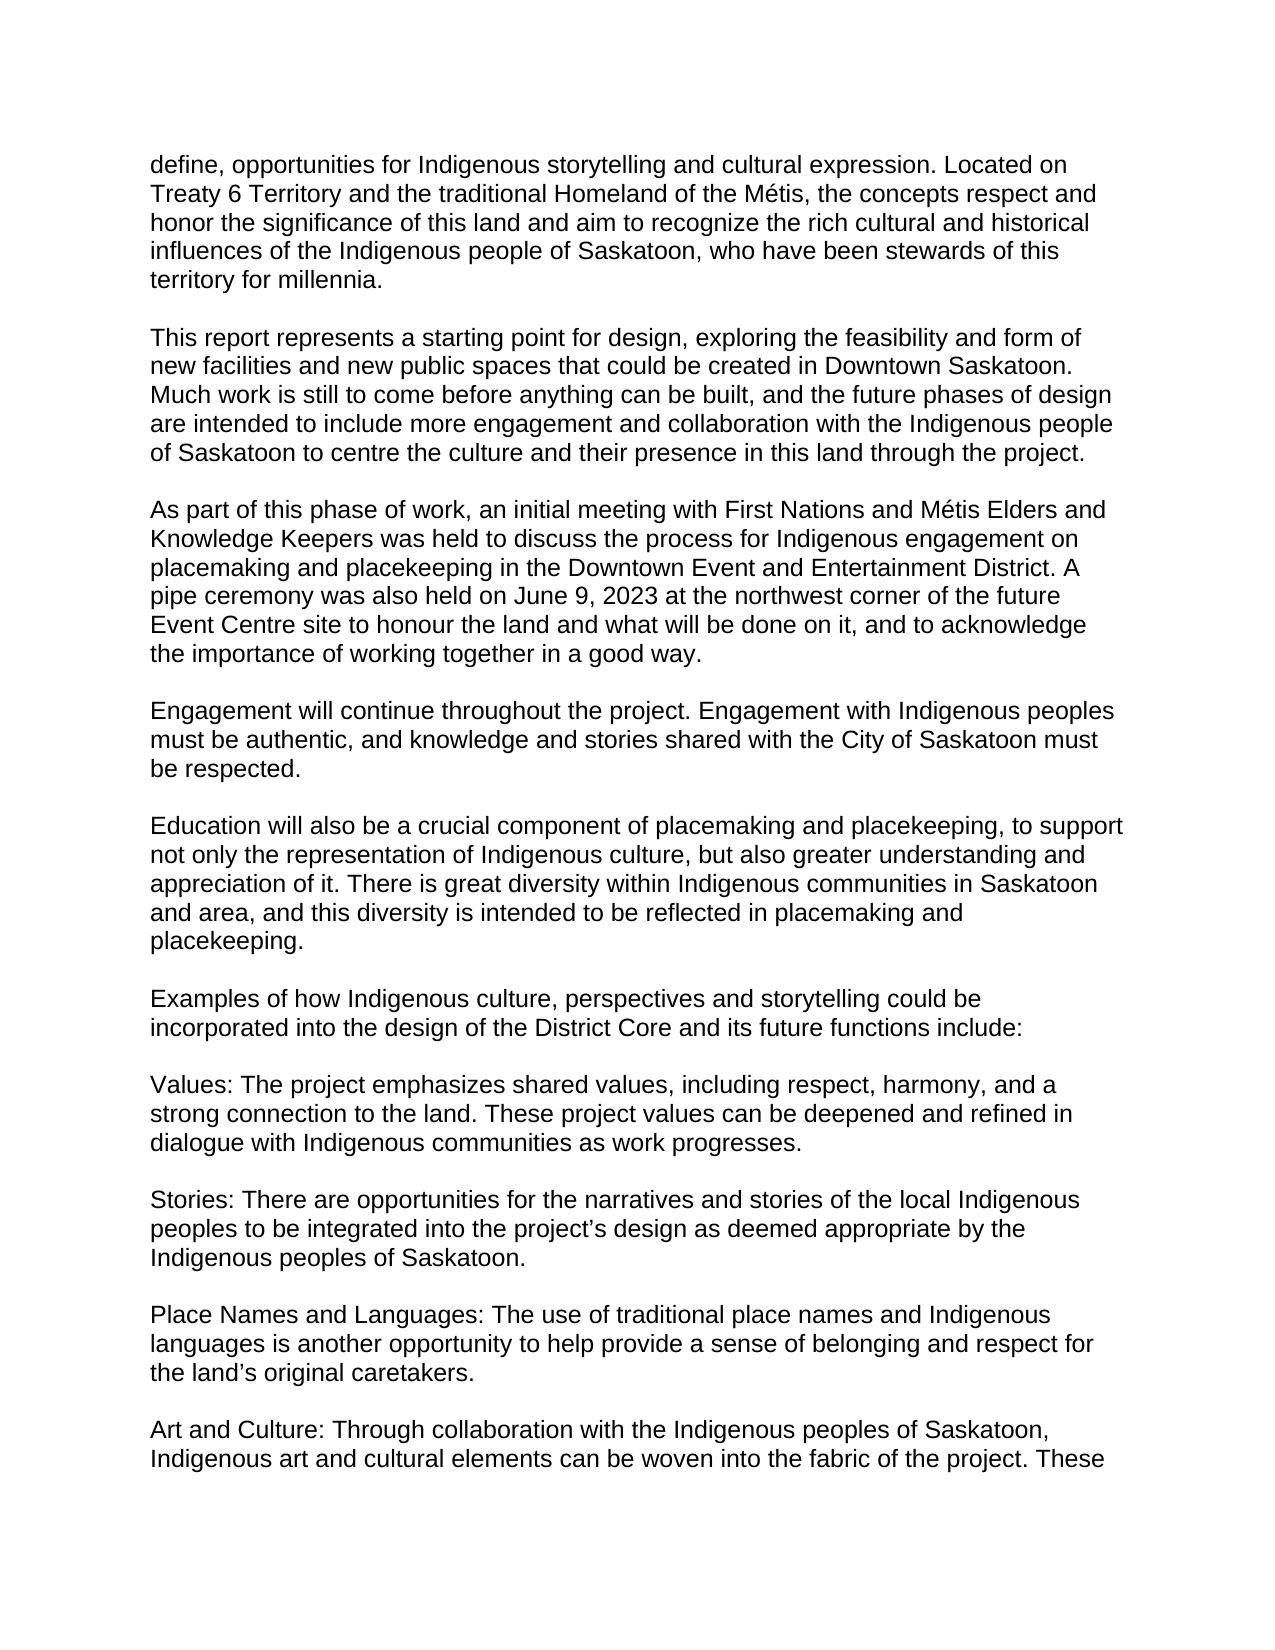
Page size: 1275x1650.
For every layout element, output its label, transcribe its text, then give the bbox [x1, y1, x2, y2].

text Stories: There are opportunities for the narratives and stories of the local Indigenous peoples to be integrated into the project’s design as deemed appropriate by the Indigenous peoples of Saskatoon. [150, 1185, 1125, 1271]
text Examples of how Indigenous culture, perspectives and storytelling could be incorporated into the design of the District Core and its future functions include: [150, 984, 1125, 1041]
text As part of this phase of work, an initial meeting with First Nations and Métis Elders and Knowledge Keepers was held to discuss the process for Indigenous engagement on placemaking and placekeeping in the Downtown Event and Entertainment District. A pipe ceremony was also held on June 9, 2023 at the northwest corner of the future Event Centre site to honour the land and what will be done on it, and to acknowledge the importance of working together in a good way. [150, 495, 1125, 667]
text Values: The project emphasizes shared values, including respect, harmony, and a strong connection to the land. These project values can be deepened and refined in dialogue with Indigenous communities as work progresses. [150, 1070, 1125, 1156]
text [150, 150, 1125, 294]
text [150, 1415, 1125, 1472]
text Place Names and Languages: The use of traditional place names and Indigenous languages is another opportunity to help provide a sense of belonging and respect for the land’s original caretakers. [150, 1300, 1125, 1386]
text Engagement will continue throughout the project. Engagement with Indigenous peoples must be authentic, and knowledge and stories shared with the City of Saskatoon must be respected. [150, 696, 1125, 782]
text Education will also be a crucial component of placemaking and placekeeping, to support not only the representation of Indigenous culture, but also greater understanding and appreciation of it. There is great diversity within Indigenous communities in Saskatoon and area, and this diversity is intended to be reflected in placemaking and placekeeping. [150, 811, 1125, 955]
text This report represents a starting point for design, exploring the feasibility and form of new facilities and new public spaces that could be created in Downtown Saskatoon. Much work is still to come before anything can be built, and the future phases of design are intended to include more engagement and collaboration with the Indigenous people of Saskatoon to centre the culture and their presence in this land through the project. [150, 322, 1125, 466]
